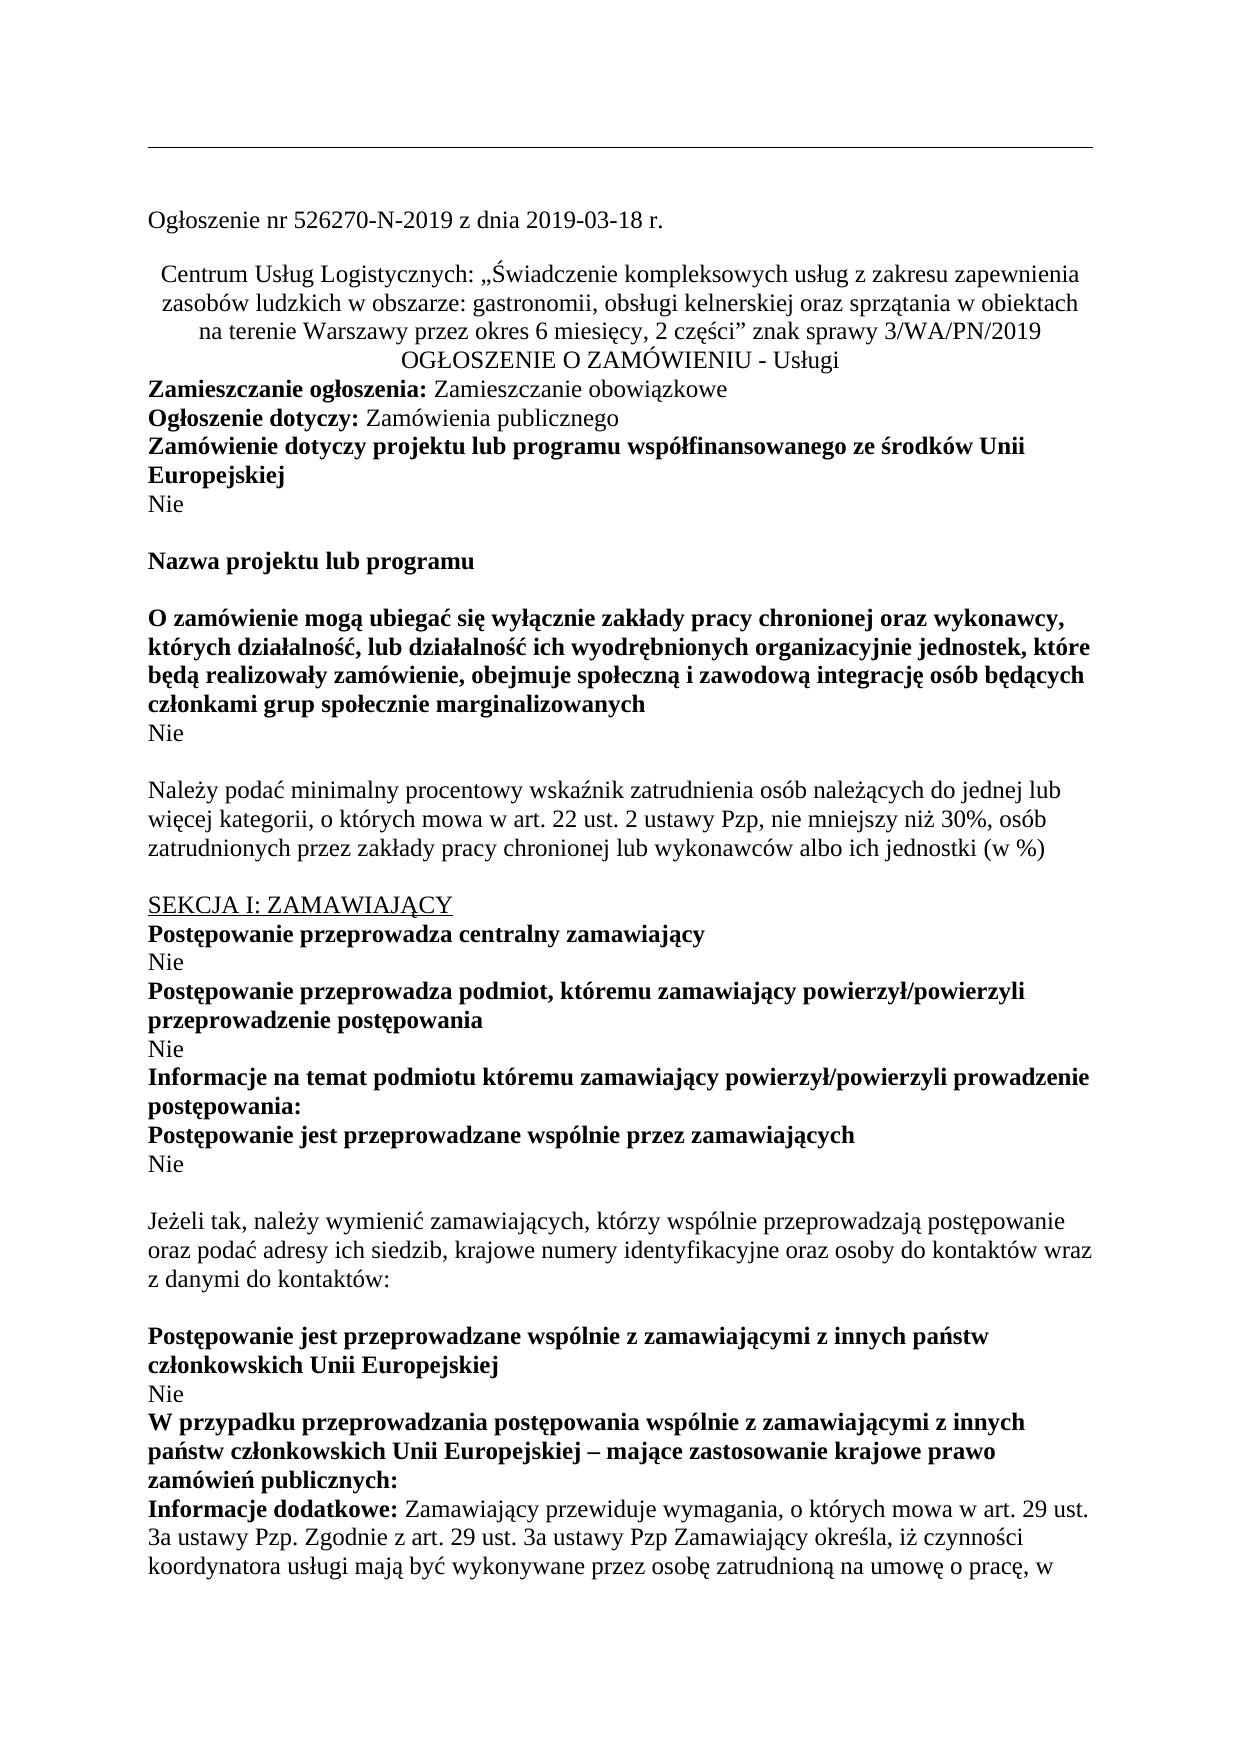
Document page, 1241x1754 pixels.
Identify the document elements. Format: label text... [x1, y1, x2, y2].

text Centrum Usług Logistycznych: „Świadczenie kompleksowych usług z zakresu zapewnienia zasobów ludzkich w obszarze: gastronomii, obsługi kelnerskiej oraz sprzątania w obiektach na terenie Warszawy przez okres 6 miesięcy, 2 części” znak sprawy 3/WA/PN/2019 OGŁOSZENIE O ZAMÓWIENIU - Usługi [148, 259, 1093, 374]
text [148, 1407, 1093, 1580]
text Postępowanie przeprowadza centralny zamawiający [148, 919, 1093, 947]
text Nie [148, 1379, 1093, 1407]
text Zamówienie dotyczy projektu lub programu współfinansowanego ze środków Unii Europejskiej [148, 431, 1093, 489]
text Nie [148, 947, 1093, 976]
text Nie [148, 489, 1093, 518]
text Nie [148, 718, 1093, 747]
text Ogłoszenie dotyczy: Zamówienia publicznego [148, 403, 1093, 431]
text SEKCJA I: ZAMAWIAJĄCY [148, 890, 1093, 919]
text Jeżeli tak, należy wymienić zamawiających, którzy wspólnie przeprowadzają postępowanie oraz podać adresy ich siedzib, krajowe numery identyfikacyjne oraz osoby do kontaktów wraz z danymi do kontaktów: Postępowanie jest przeprowadzane wspólnie z zamawiającymi z innych państw członkowskich Unii Europejskiej [148, 1177, 1093, 1379]
text Nie [148, 1034, 1093, 1062]
text Nie [148, 1149, 1093, 1177]
text Zamieszczanie ogłoszenia: Zamieszczanie obowiązkowe [148, 374, 1093, 403]
text Informacje na temat podmiotu któremu zamawiający powierzył/powierzyli prowadzenie postępowania: Postępowanie jest przeprowadzane wspólnie przez zamawiających [148, 1062, 1093, 1149]
text Ogłoszenie nr 526270-N-2019 z dnia 2019-03-18 r. [148, 148, 1093, 234]
text Należy podać minimalny procentowy wskaźnik zatrudnienia osób należących do jednej lub więcej kategorii, o których mowa w art. 22 ust. 2 ustawy Pzp, nie mniejszy niż 30%, osób zatrudnionych przez zakłady pracy chronionej lub wykonawców albo ich jednostki (w %) [148, 747, 1093, 890]
text Nazwa projektu lub programu [148, 518, 1093, 603]
text O zamówienie mogą ubiegać się wyłącznie zakłady pracy chronionej oraz wykonawcy, których działalność, lub działalność ich wyodrębnionych organizacyjnie jednostek, które będą realizowały zamówienie, obejmuje społeczną i zawodową integrację osób będących członkami grup społecznie marginalizowanych [148, 603, 1093, 718]
text Postępowanie przeprowadza podmiot, któremu zamawiający powierzył/powierzyli przeprowadzenie postępowania [148, 976, 1093, 1034]
